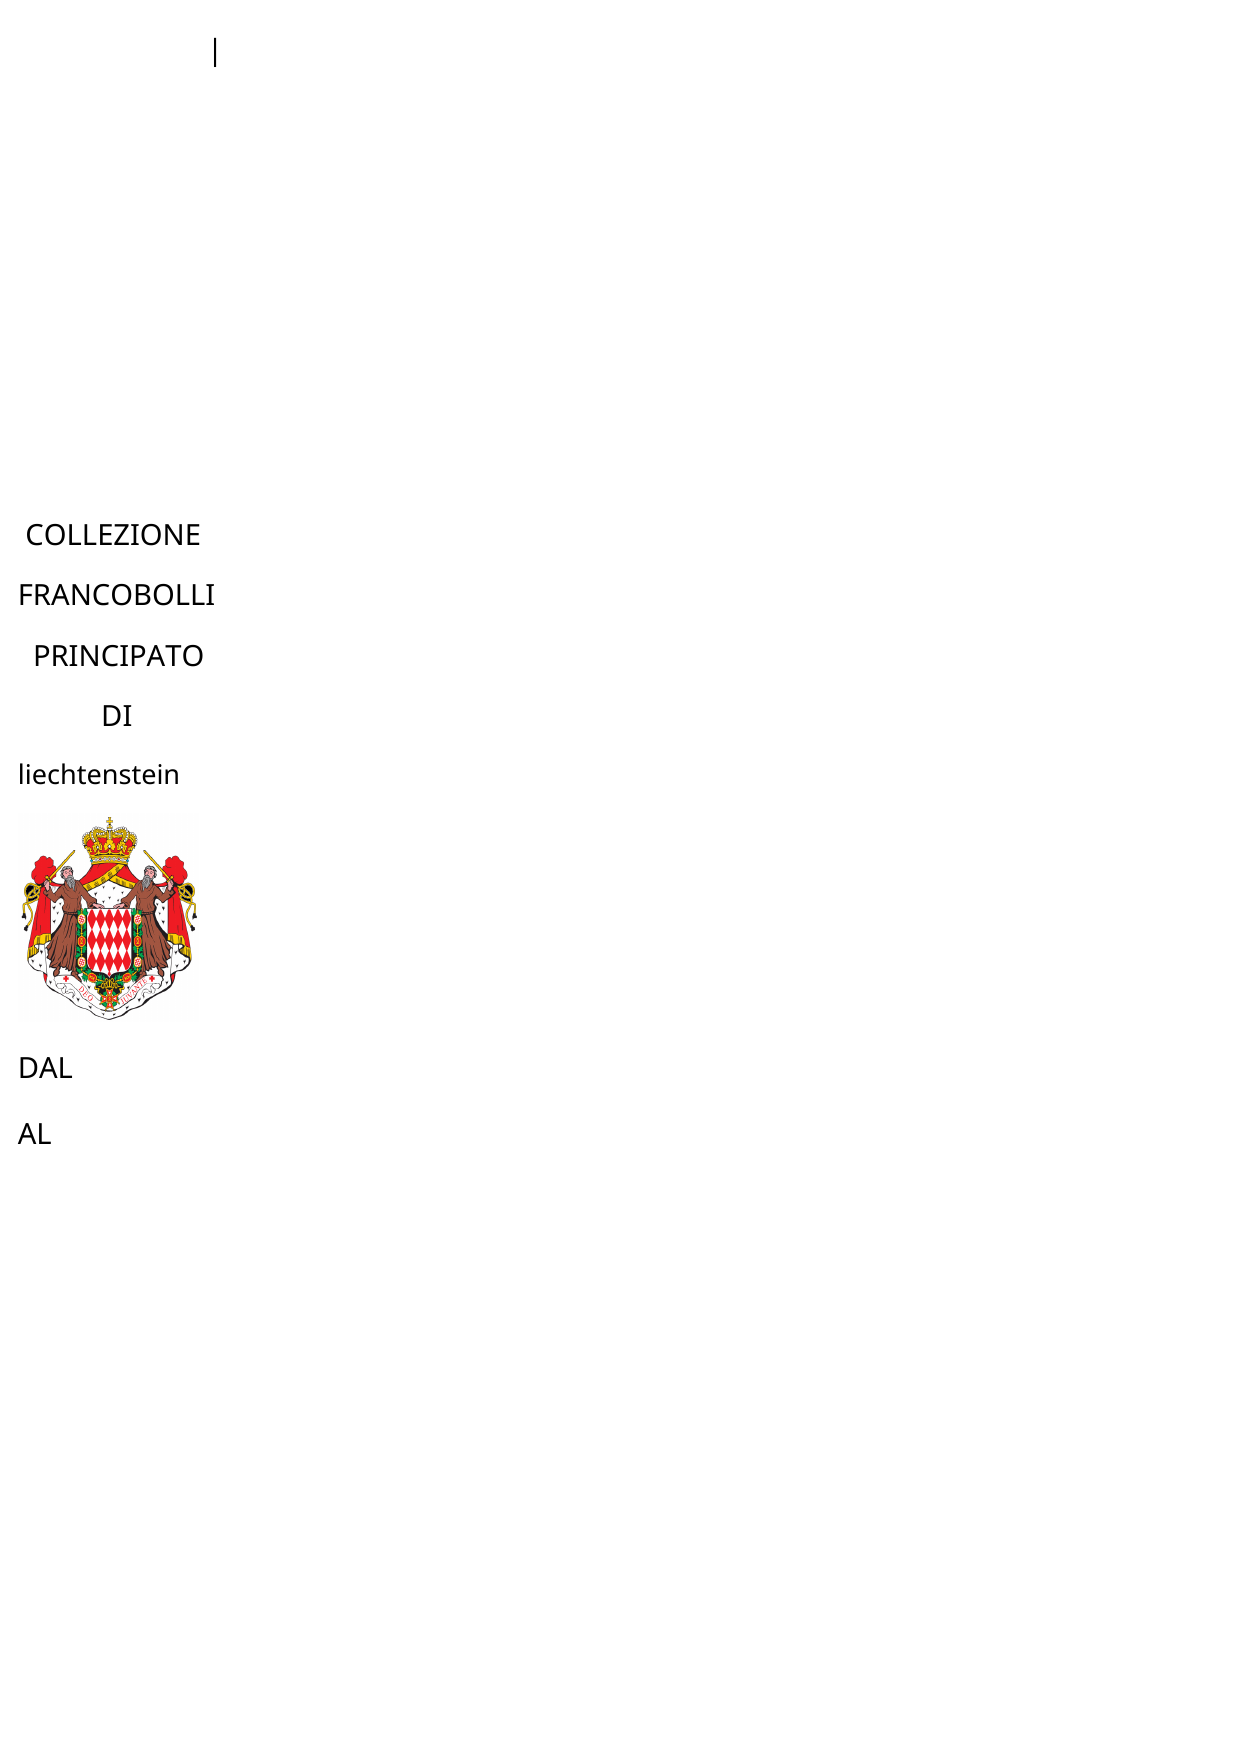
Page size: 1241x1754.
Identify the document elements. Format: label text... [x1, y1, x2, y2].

text liechtenstein [18, 756, 1152, 793]
text DI [18, 695, 1152, 735]
text AL [18, 1113, 1152, 1153]
text PRINCIPATO [18, 635, 1152, 674]
text COLLEZIONE [18, 514, 1152, 553]
text DAL [18, 1047, 1152, 1087]
text | [18, 29, 1152, 69]
text FRANCOBOLLI [18, 574, 1152, 614]
